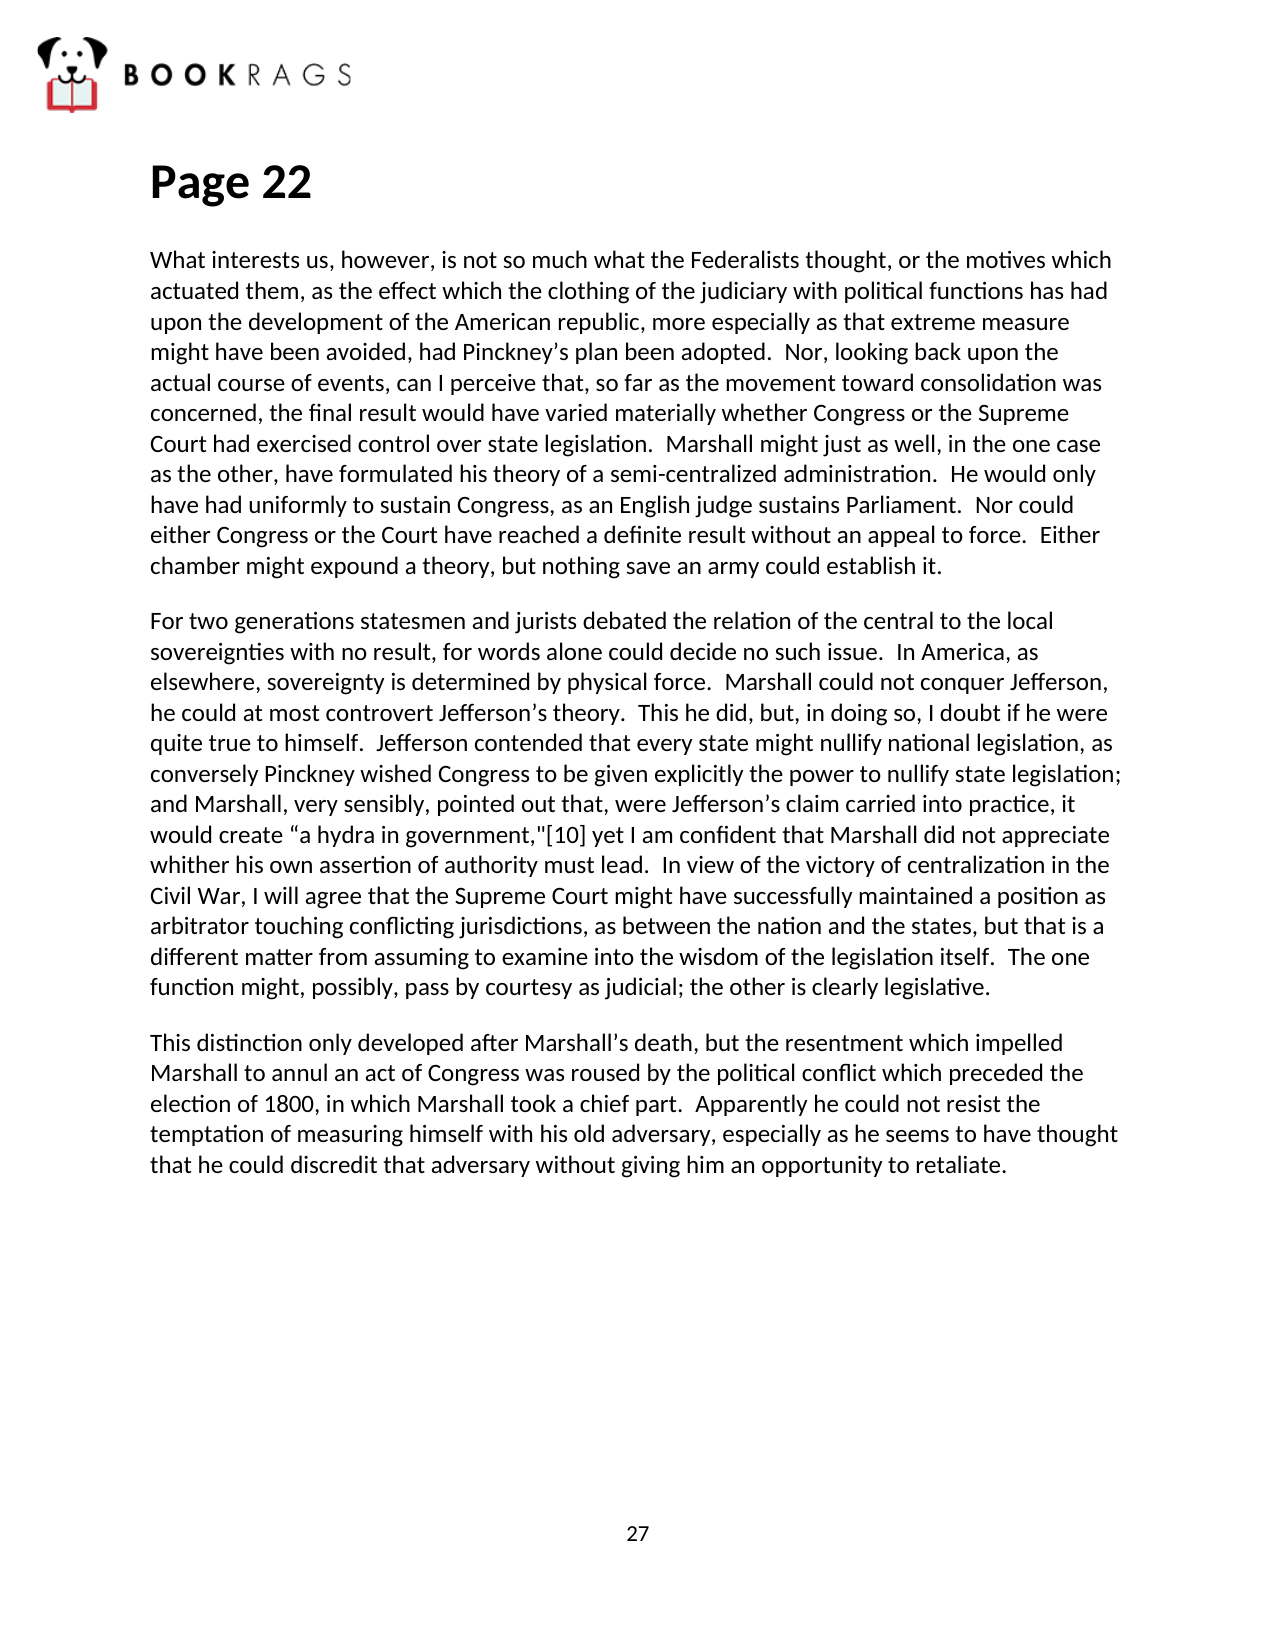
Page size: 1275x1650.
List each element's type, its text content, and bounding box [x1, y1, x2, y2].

text What interests us, however, is not so much what the Federalists thought, or the motives which actuated them, as the effect which the clothing of the judiciary with political functions has had upon the development of the American republic, more especially as that extreme measure might have been avoided, had Pinckney’s plan been adopted. Nor, looking back upon the actual course of events, can I perceive that, so far as the movement toward consolidation was concerned, the final result would have varied materially whether Congress or the Supreme Court had exercised control over state legislation. Marshall might just as well, in the one case as the other, have formulated his theory of a semi-centralized administration. He would only have had uniformly to sustain Congress, as an English judge sustains Parliament. Nor could either Congress or the Court have reached a definite result without an appeal to force. Either chamber might expound a theory, but nothing save an army could establish it. [150, 244, 1125, 580]
picture [37, 37, 351, 113]
text This distinction only developed after Marshall’s death, but the resentment which impelled Marshall to annul an act of Congress was roused by the political conflict which preceded the election of 1800, in which Marshall took a chief part. Apparently he could not resist the temptation of measuring himself with his old adversary, especially as he seems to have thought that he could discredit that adversary without giving him an opportunity to retaliate. [150, 1027, 1125, 1180]
text For two generations statesmen and jurists debated the relation of the central to the local sovereignties with no result, for words alone could decide no such issue. In America, as elsewhere, sovereignty is determined by physical force. Marshall could not conquer Jefferson, he could at most controvert Jefferson’s theory. This he did, but, in doing so, I doubt if he were quite true to himself. Jefferson contended that every state might nullify national legislation, as conversely Pinckney wished Congress to be given explicitly the power to nullify state legislation; and Marshall, very sensibly, pointed out that, were Jefferson’s claim carried into practice, it would create “a hydra in government,"[10] yet I am confident that Marshall did not appreciate whither his own assertion of authority must lead. In view of the victory of centralization in the Civil War, I will agree that the Supreme Court might have successfully maintained a position as arbitrator touching conflicting jurisdictions, as between the nation and the states, but that is a different matter from assuming to examine into the wisdom of the legislation itself. The one function might, possibly, pass by courtesy as judicial; the other is clearly legislative. [150, 605, 1125, 1002]
text Page 22 [150, 150, 1125, 211]
